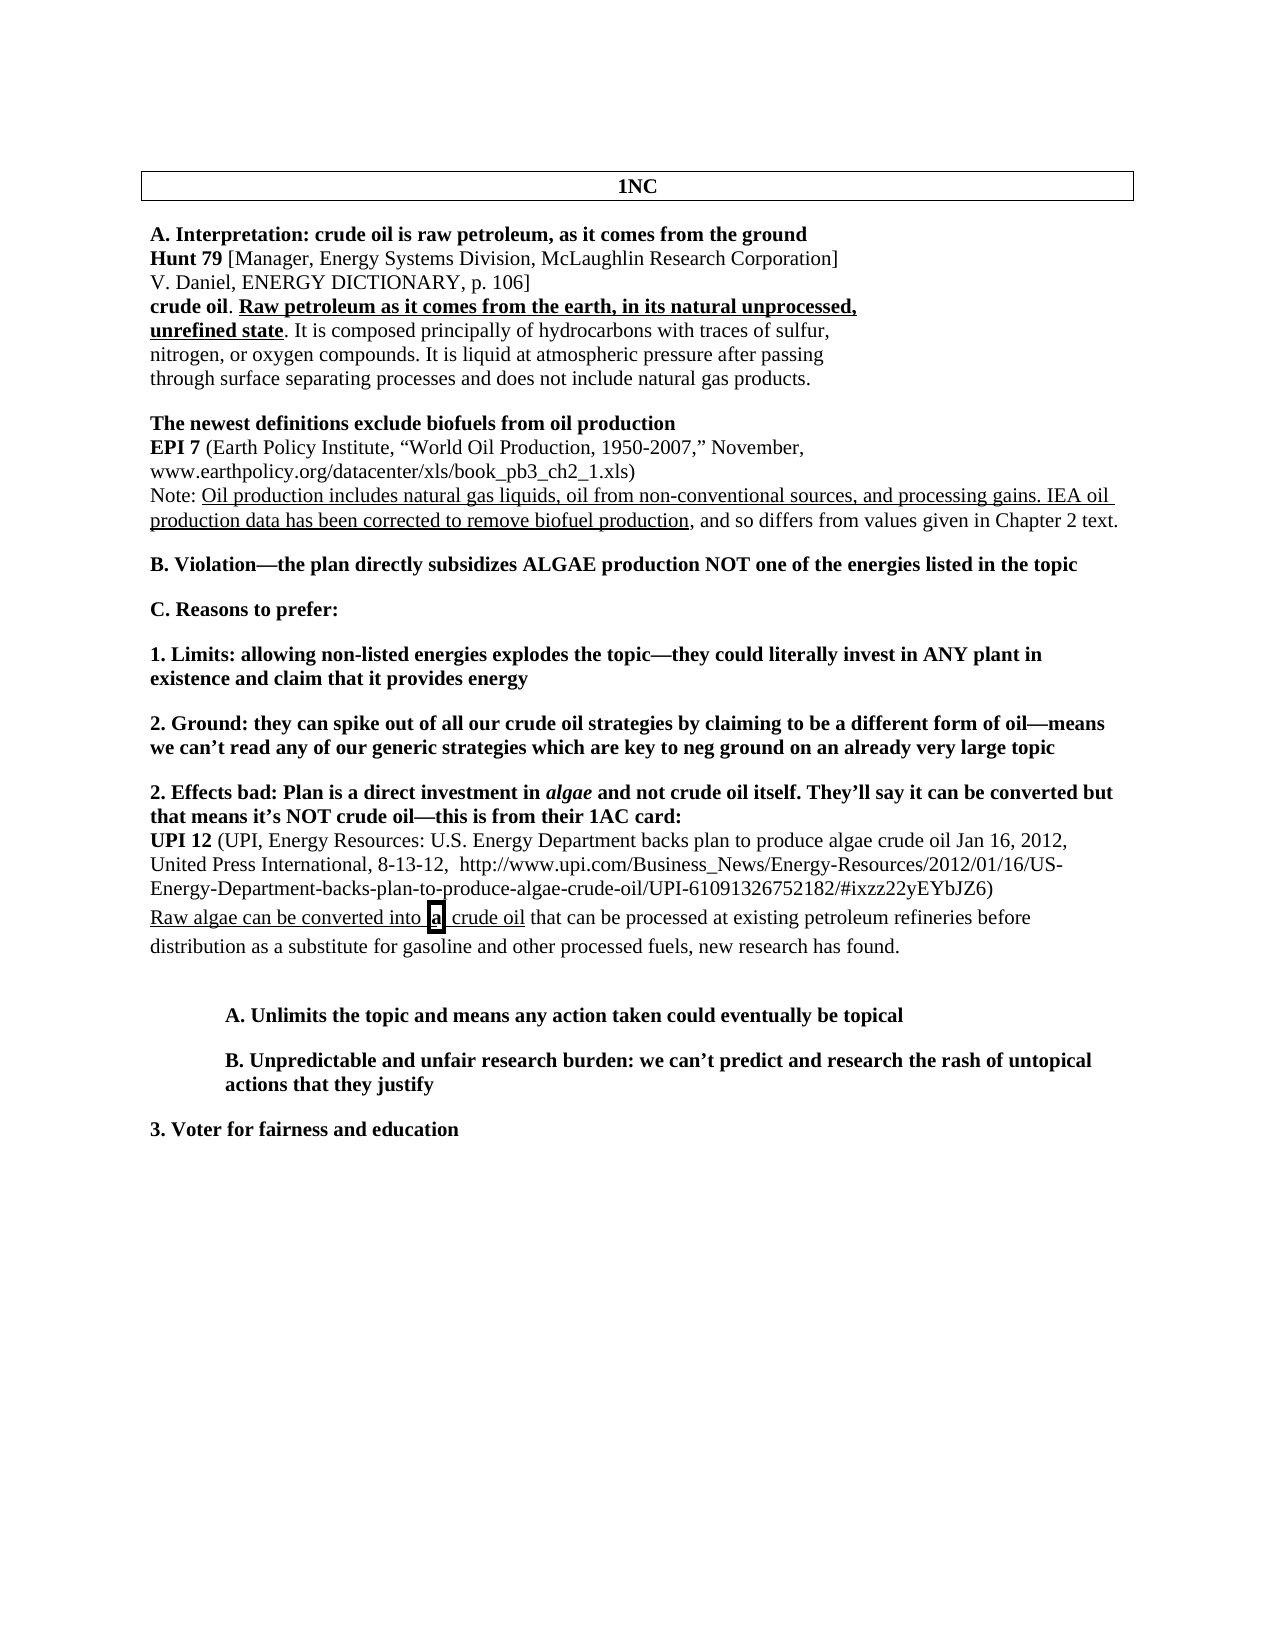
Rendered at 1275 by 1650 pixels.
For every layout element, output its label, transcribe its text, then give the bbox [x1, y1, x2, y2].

text crude oil. Raw petroleum as it comes from the earth, in its natural unprocessed, [150, 294, 1125, 318]
text unrefined state. It is composed principally of hydrocarbons with traces of sulfur, [150, 318, 1125, 342]
subtitle 3. Voter for fairness and education [150, 1117, 1125, 1141]
subtitle A. Interpretation: crude oil is raw petroleum, as it comes from the ground [150, 222, 1125, 246]
subtitle 2. Ground: they can spike out of all our crude oil strategies by claiming to be a different form of oil—means we can’t read any of our generic strategies which are key to neg ground on an already very large topic [150, 711, 1125, 759]
text through surface separating processes and does not include natural gas products. [150, 366, 1125, 390]
text Note: Oil production includes natural gas liquids, oil from non-conventional sources, and processing gains. IEA oil production data has been corrected to remove biofuel production, and so differs from values given in Chapter 2 text. [150, 483, 1125, 532]
subtitle B. Violation—the plan directly subsidizes ALGAE production NOT one of the energies listed in the topic [150, 552, 1125, 576]
text UPI 12 (UPI, Energy Resources: U.S. Energy Department backs plan to produce algae crude oil Jan 16, 2012, United Press International, 8-13-12, http://www.upi.com/Business_News/Energy-Resources/2012/01/16/US-Energy-Department-backs-plan-to-produce-algae-crude-oil/UPI-61091326752182/#ixzz22yEYbJZ6) [150, 828, 1125, 900]
subtitle A. Unlimits the topic and means any action taken could eventually be topical [225, 1003, 1125, 1027]
text Hunt 79 [Manager, Energy Systems Division, McLaughlin Research Corporation] [150, 246, 1125, 270]
text V. Daniel, ENERGY DICTIONARY, p. 106] [150, 270, 1125, 294]
subtitle The newest definitions exclude biofuels from oil production [150, 411, 1125, 435]
text Raw algae can be converted into a crude oil that can be processed at existing petroleum refineries before distribution as a substitute for gasoline and other processed fuels, new research has found. [150, 900, 1125, 958]
subtitle 2. Effects bad: Plan is a direct investment in algae and not crude oil itself. They’ll say it can be converted but that means it’s NOT crude oil—this is from their 1AC card: [150, 780, 1125, 828]
text EPI 7 (Earth Policy Institute, “World Oil Production, 1950-2007,” November, www.earthpolicy.org/datacenter/xls/book_pb3_ch2_1.xls) [150, 435, 1125, 483]
subtitle 1NC [142, 172, 1133, 200]
text nitrogen, or oxygen compounds. It is liquid at atmospheric pressure after passing [150, 342, 1125, 366]
subtitle B. Unpredictable and unfair research burden: we can’t predict and research the rash of untopical actions that they justify [225, 1048, 1125, 1096]
subtitle C. Reasons to prefer: [150, 597, 1125, 621]
subtitle 1. Limits: allowing non-listed energies explodes the topic—they could literally invest in ANY plant in existence and claim that it provides energy [150, 642, 1125, 690]
